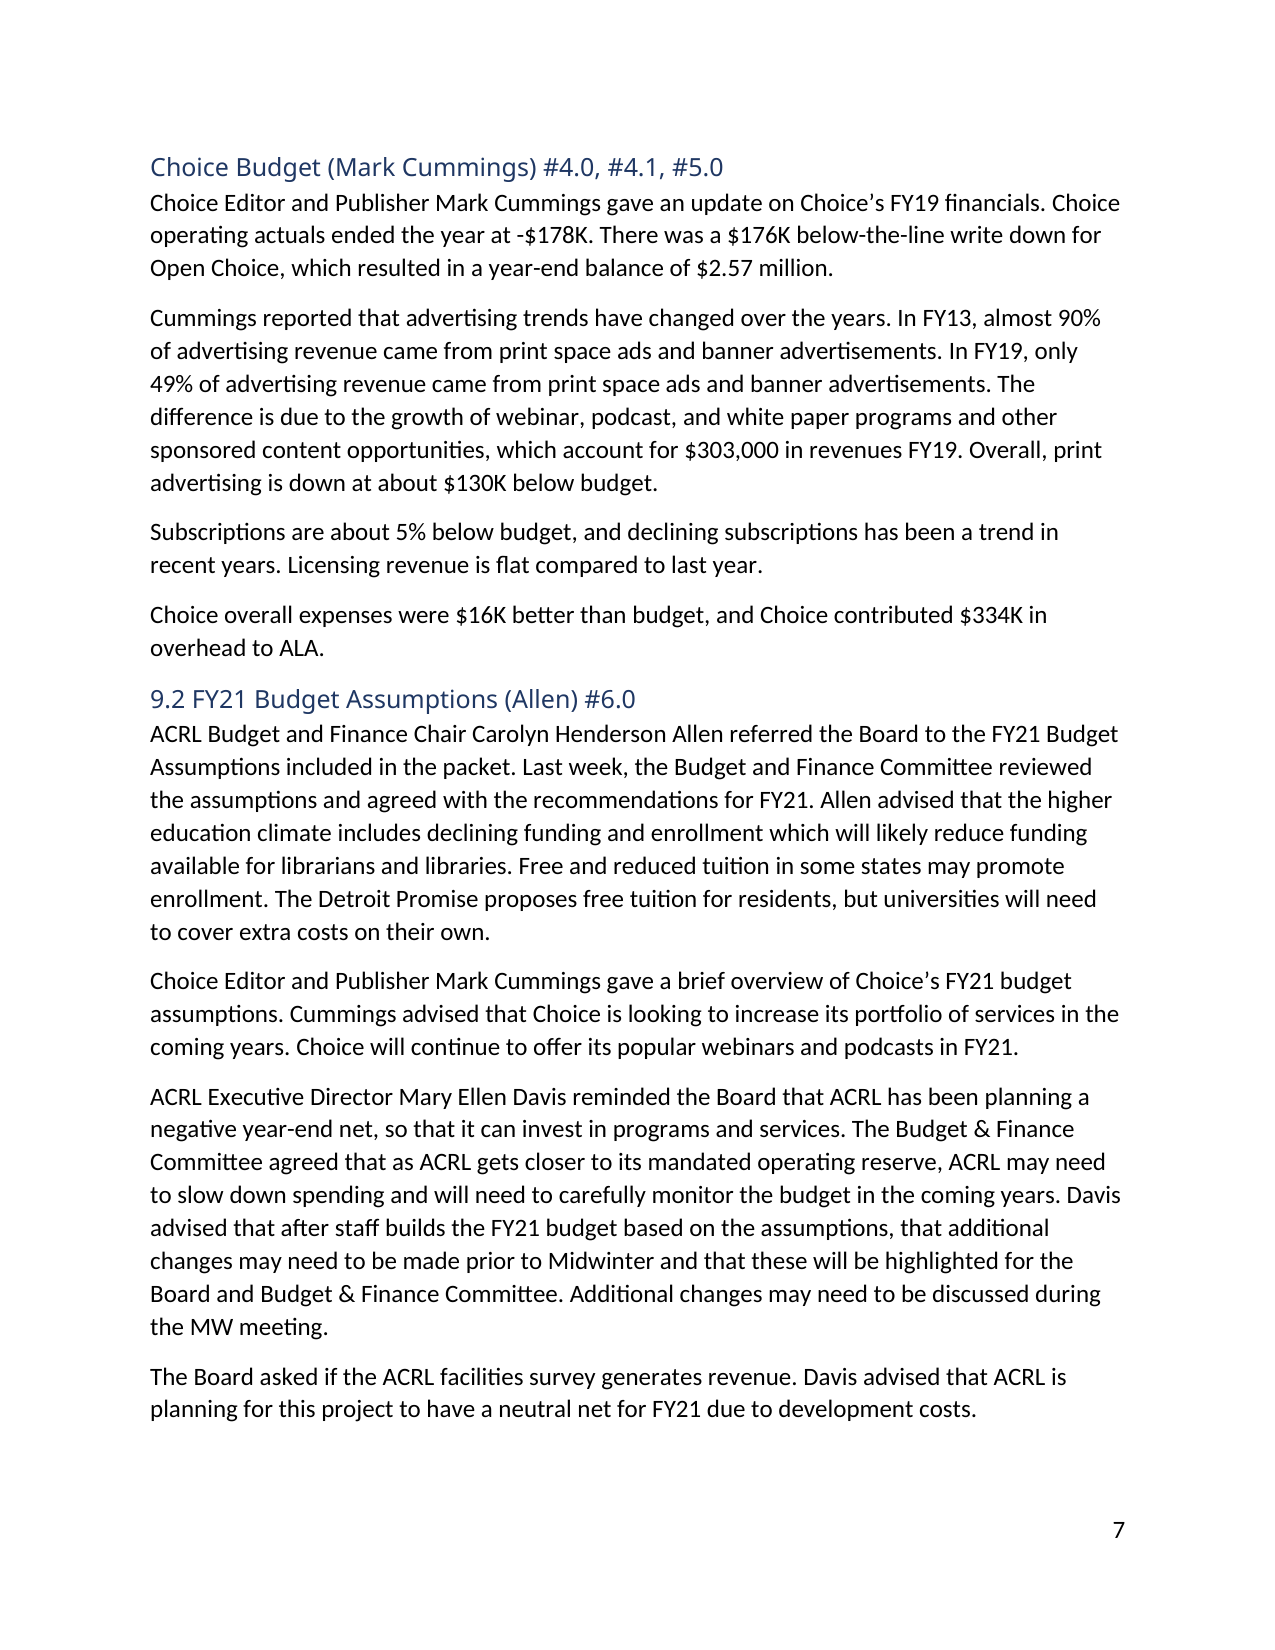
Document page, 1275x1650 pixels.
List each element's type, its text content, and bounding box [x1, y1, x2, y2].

subtitle Choice Budget (Mark Cummings) #4.0, #4.1, #5.0 [150, 150, 1125, 184]
text Cummings reported that advertising trends have changed over the years. In FY13, almost 90% of advertising revenue came from print space ads and banner advertisements. In FY19, only 49% of advertising revenue came from print space ads and banner advertisements. The difference is due to the growth of webinar, podcast, and white paper programs and other sponsored content opportunities, which account for $303,000 in revenues FY19. Overall, print advertising is down at about $130K below budget. [150, 302, 1125, 497]
text Subscriptions are about 5% below budget, and declining subscriptions has been a trend in recent years. Licensing revenue is flat compared to last year. [150, 516, 1125, 580]
text Choice overall expenses were $16K better than budget, and Choice contributed $334K in overhead to ALA. [150, 599, 1125, 662]
text Choice Editor and Publisher Mark Cummings gave a brief overview of Choice’s FY21 budget assumptions. Cummings advised that Choice is looking to increase its portfolio of services in the coming years. Choice will continue to offer its popular webinars and podcasts in FY21. [150, 965, 1125, 1062]
text The Board asked if the ACRL facilities survey generates revenue. Davis advised that ACRL is planning for this project to have a neutral net for FY21 due to development costs. [150, 1361, 1125, 1424]
text ACRL Budget and Finance Chair Carolyn Henderson Allen referred the Board to the FY21 Budget Assumptions included in the packet. Last week, the Budget and Finance Committee reviewed the assumptions and agreed with the recommendations for FY21. Allen advised that the higher education climate includes declining funding and enrollment which will likely reduce funding available for librarians and libraries. Free and reduced tuition in some states may promote enrollment. The Detroit Promise proposes free tuition for residents, but universities will need to cover extra costs on their own. [150, 718, 1125, 946]
text ACRL Executive Director Mary Ellen Davis reminded the Board that ACRL has been planning a negative year-end net, so that it can invest in programs and services. The Budget & Finance Committee agreed that as ACRL gets closer to its mandated operating reserve, ACRL may need to slow down spending and will need to carefully monitor the budget in the coming years. Davis advised that after staff builds the FY21 budget based on the assumptions, that additional changes may need to be made prior to Midwinter and that these will be highlighted for the Board and Budget & Finance Committee. Additional changes may need to be discussed during the MW meeting. [150, 1081, 1125, 1342]
text Choice Editor and Publisher Mark Cummings gave an update on Choice’s FY19 financials. Choice operating actuals ended the year at -$178K. There was a $176K below-the-line write down for Open Choice, which resulted in a year-end balance of $2.57 million. [150, 187, 1125, 283]
subtitle 9.2 FY21 Budget Assumptions (Allen) #6.0 [150, 681, 1125, 715]
